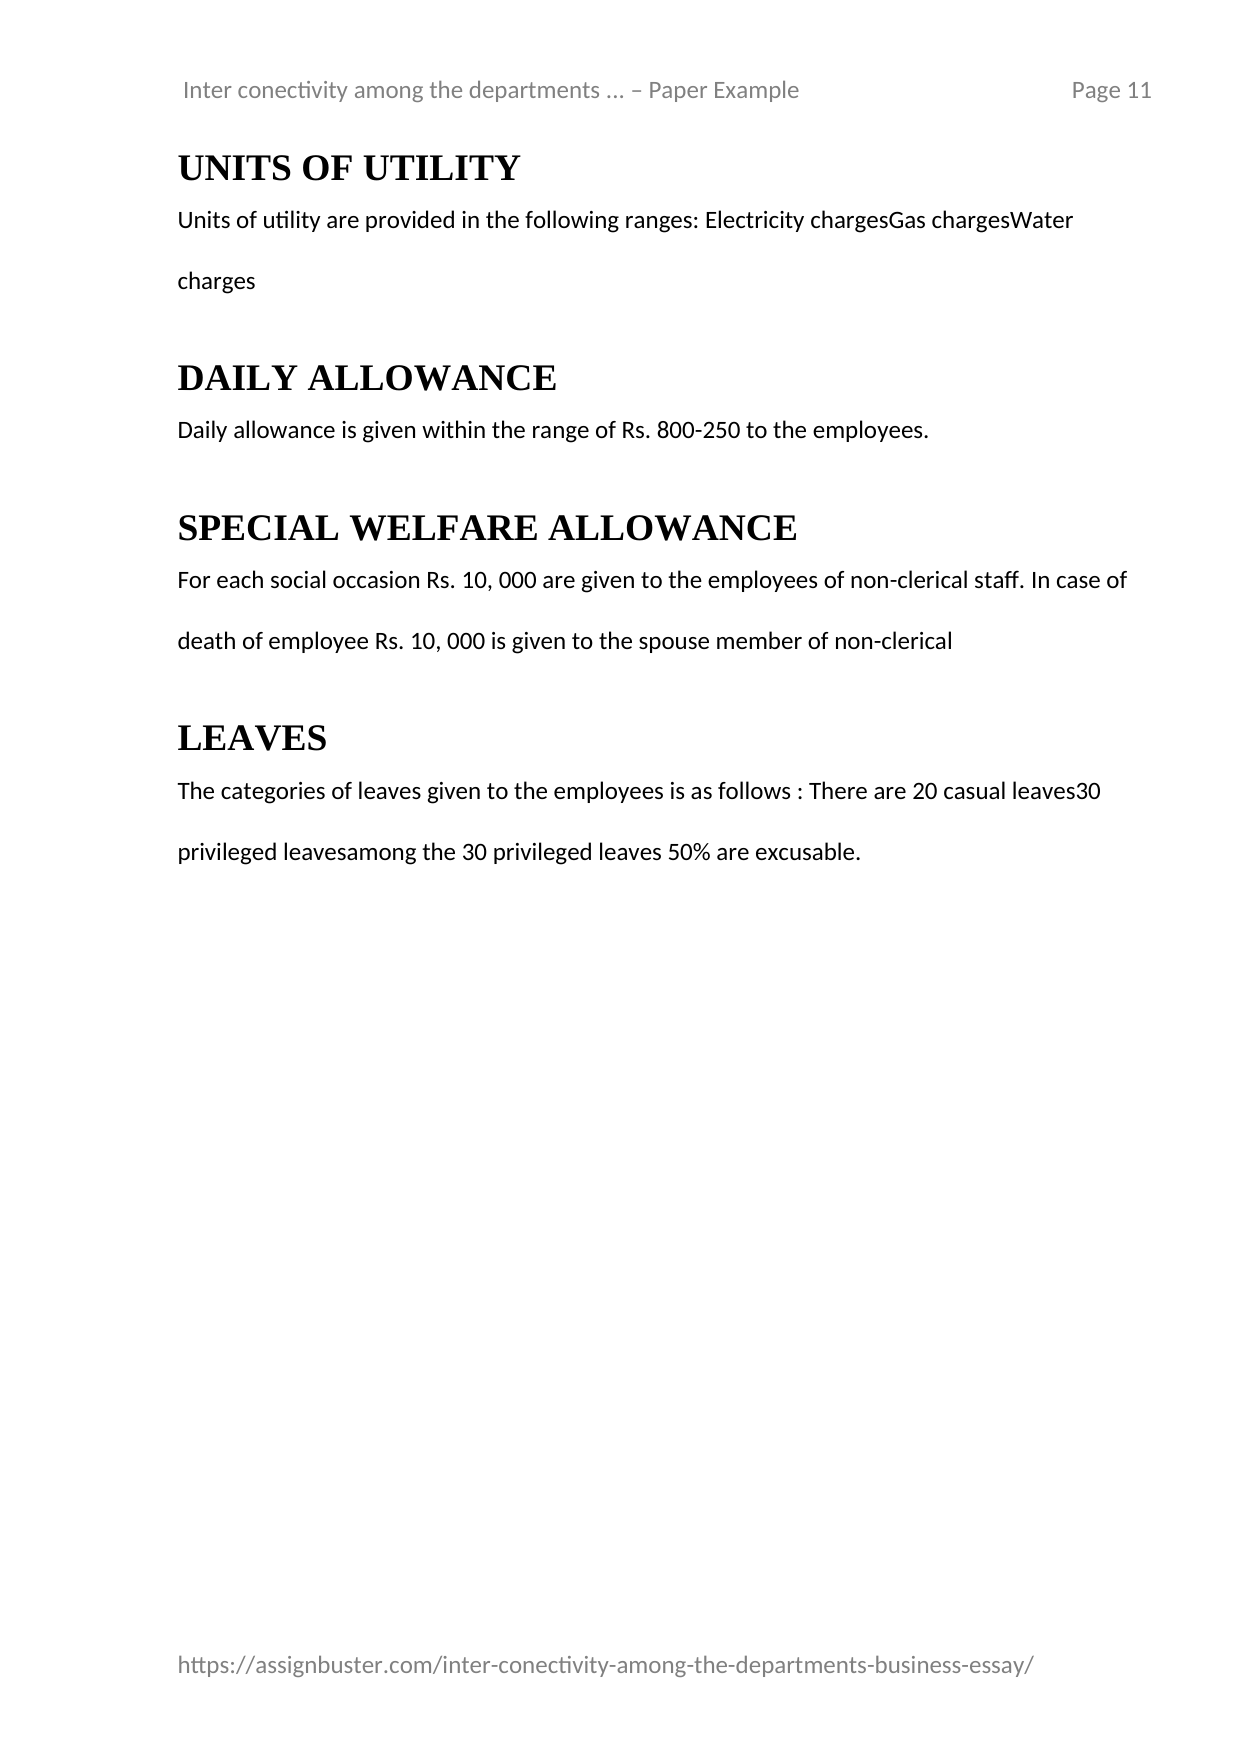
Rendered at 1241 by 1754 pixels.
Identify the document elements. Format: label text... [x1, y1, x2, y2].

text Units of utility are provided in the following ranges: Electricity chargesGas chargesWater charges [177, 204, 1152, 296]
text The categories of leaves given to the employees is as follows : There are 20 casual leaves30 privileged leavesamong the 30 privileged leaves 50% are excusable. [177, 775, 1152, 866]
subtitle DAILY ALLOWANCE [177, 356, 1152, 399]
subtitle SPECIAL WELFARE ALLOWANCE [177, 505, 1152, 548]
subtitle UNITS OF UTILITY [177, 145, 1152, 188]
text For each social occasion Rs. 10, 000 are given to the employees of non-clerical staff. In case of death of employee Rs. 10, 000 is given to the spouse member of non-clerical [177, 564, 1152, 656]
text Daily allowance is given within the range of Rs. 800-250 to the employees. [177, 415, 1152, 445]
subtitle LEAVES [177, 716, 1152, 759]
